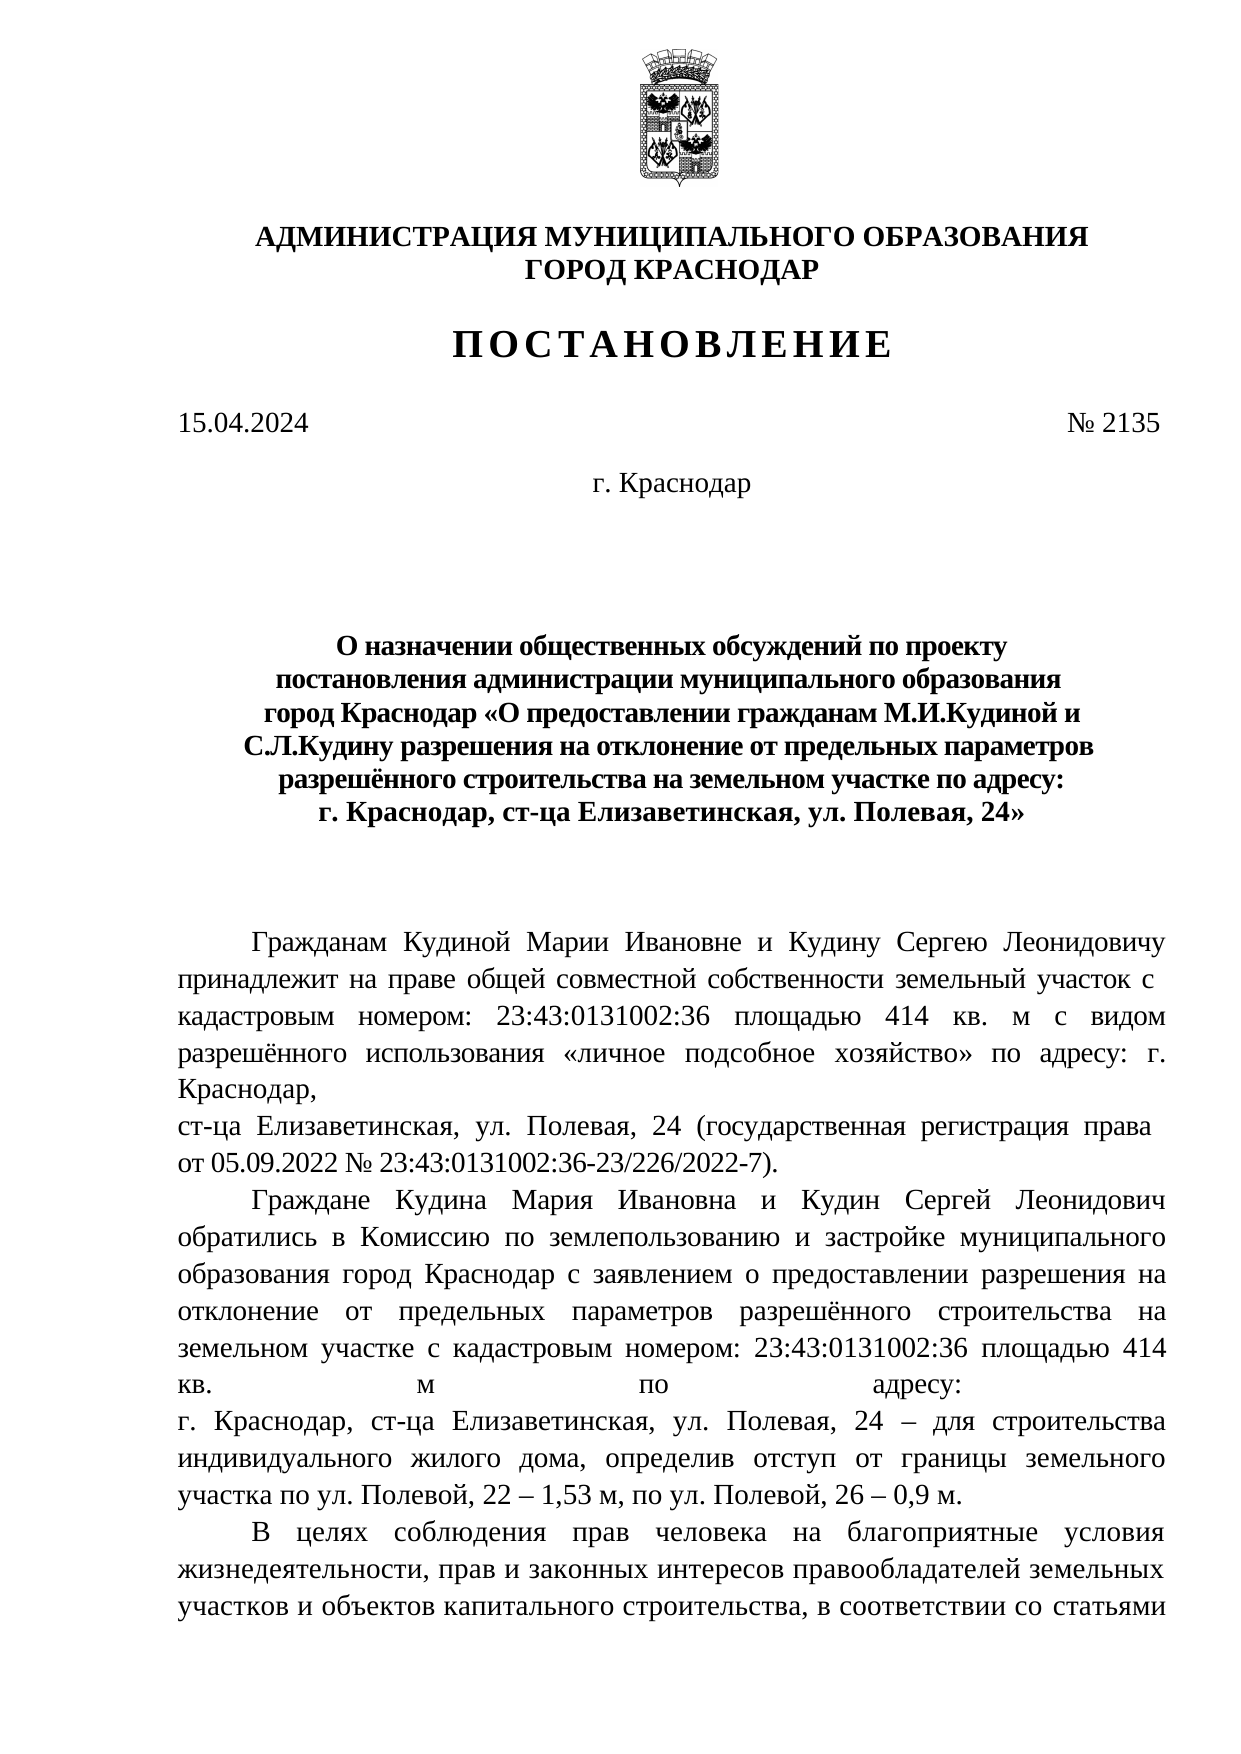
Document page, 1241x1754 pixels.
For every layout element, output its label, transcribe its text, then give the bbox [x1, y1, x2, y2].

text г. Краснодар, ст-ца Елизаветинская, ул. Полевая, 24» [236, 795, 1107, 828]
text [177, 1514, 1166, 1621]
text постановления администрации муниципального образования город Краснодар «О предоставлении гражданам М.И.Кудиной и С.Л.Кудину разрешения на отклонение от предельных параметров разрешённого строительства на земельном участке по адресу: [236, 662, 1107, 795]
text ГОРОД КРАСНОДАР [177, 252, 1166, 286]
text Граждане Кудина Мария Ивановна и Кудин Сергей Леонидович обратились в Комиссию по землепользованию и застройке муниципального образования город Краснодар с заявлением о предоставлении разрешения на отклонение от предельных параметров разрешённого строительства на земельном участке с кадастровым номером: 23:43:0131002:36 площадью 414 кв. м по адресу: г. Краснодар, ст-ца Елизаветинская, ул. Полевая, 24 – для строительства индивидуального жилого дома, определив отступ от границы земельного участка по ул. Полевой, 22 – 1,53 м, по ул. Полевой, 26 – 0,9 м. [177, 1182, 1166, 1511]
text 15.04.2024 № 2135 [177, 389, 1166, 444]
text г. Краснодар [177, 473, 1166, 498]
text ПОСТАНОВЛЕНИЕ [177, 344, 1166, 360]
text О назначении общественных обсуждений по проекту [236, 629, 1107, 662]
text АДМИНИСТРАЦИЯ МУНИЦИПАЛЬНОГО ОБРАЗОВАНИЯ [177, 219, 1166, 252]
text Гражданам Кудиной Марии Ивановне и Кудину Сергею Леонидовичу принадлежит на праве общей совместной собственности земельный участок с кадастровым номером: 23:43:0131002:36 площадью 414 кв. м с видом разрешённого использования «личное подсобное хозяйство» по адресу: г. Краснодар, ст-ца Елизаветинская, ул. Полевая, 24 (государственная регистрация права от 05.09.2022 № 23:43:0131002:36-23/226/2022-7). [177, 924, 1166, 1179]
